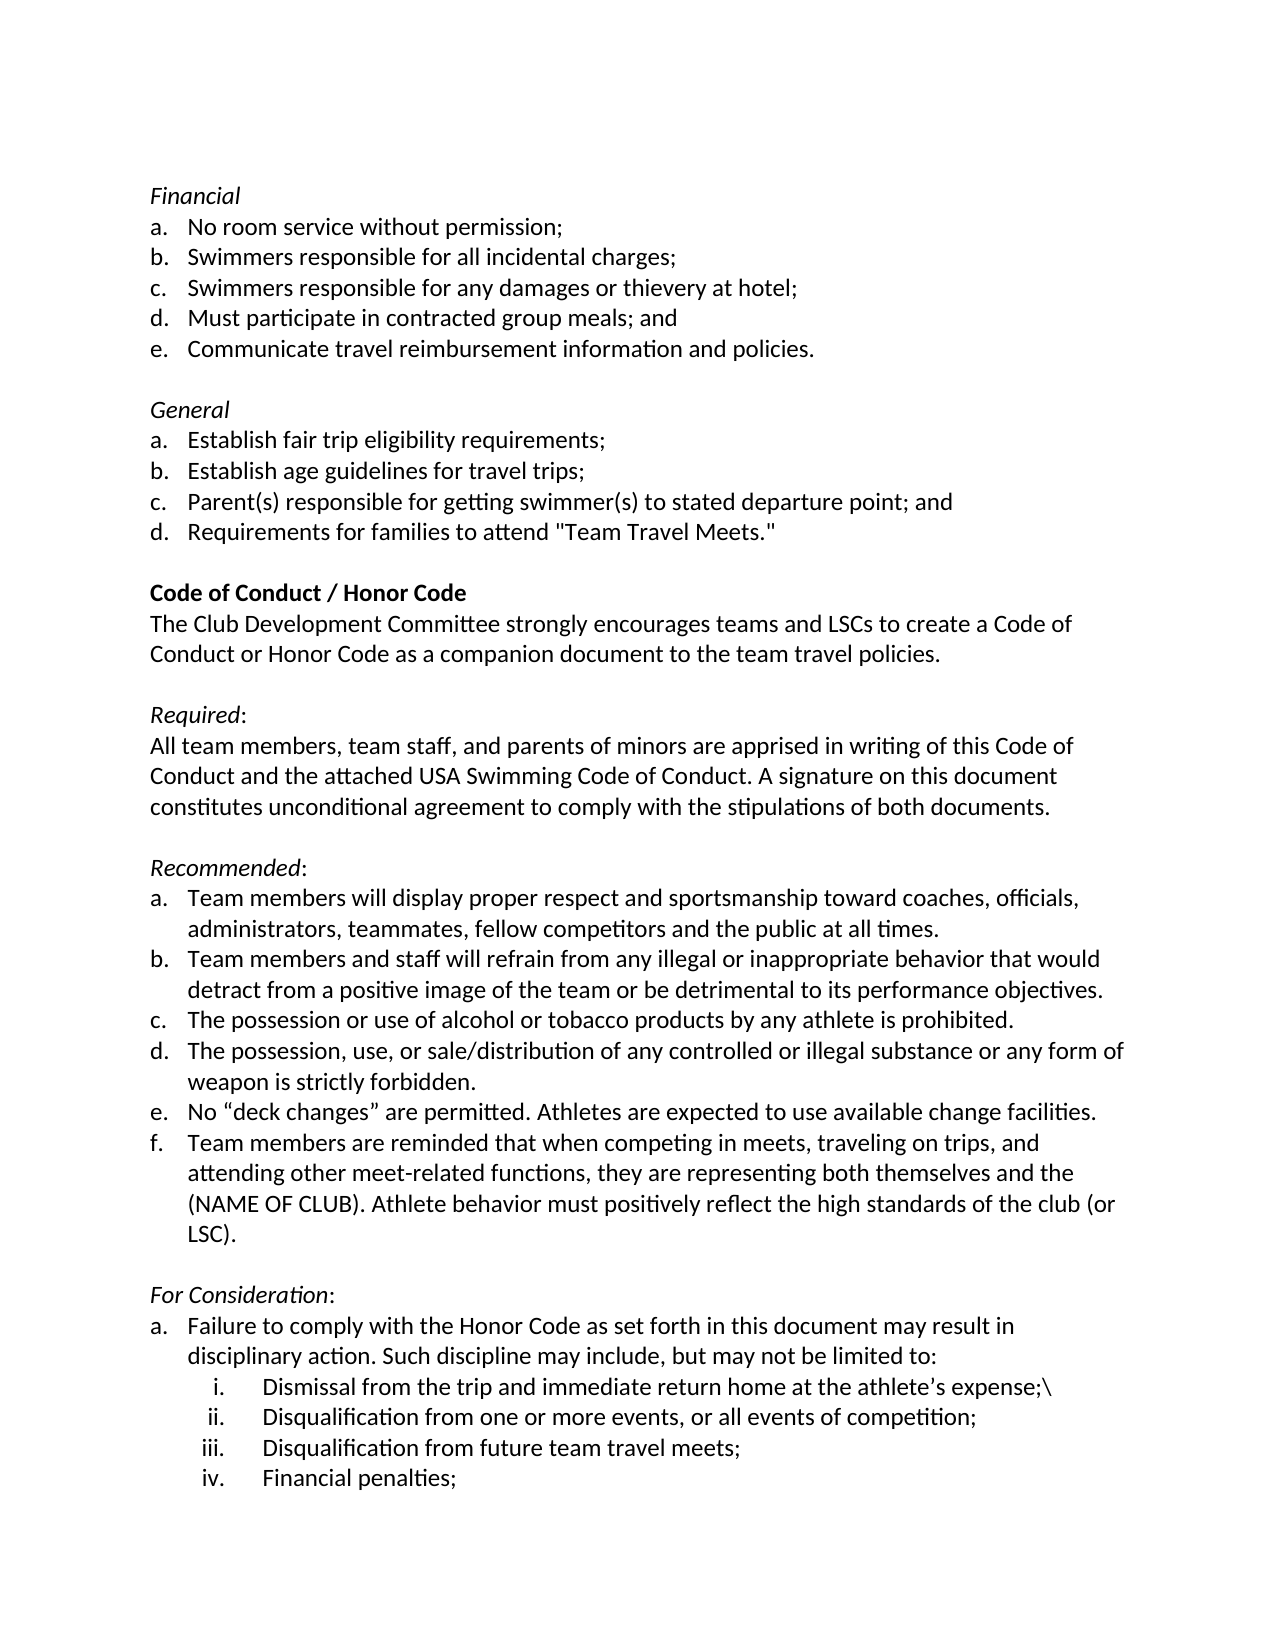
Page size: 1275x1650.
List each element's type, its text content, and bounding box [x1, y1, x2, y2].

list Failure to comply with the Honor Code as set forth in this document may result in disciplinary action. Such discipline may include, but may not be limited to: [150, 1310, 1125, 1371]
text The Club Development Committee strongly encourages teams and LSCs to create a Code of Conduct or Honor Code as a companion document to the team travel policies. [150, 608, 1125, 669]
list Establish fair trip eligibility requirements; [150, 425, 1125, 455]
text For Consideration: [150, 1279, 1125, 1310]
text General [150, 394, 1125, 425]
list Swimmers responsible for all incidental charges; [150, 242, 1125, 272]
list Parent(s) responsible for getting swimmer(s) to stated departure point; and [150, 486, 1125, 516]
list The possession, use, or sale/distribution of any controlled or illegal substance or any form of weapon is strictly forbidden. [150, 1035, 1125, 1096]
text Code of Conduct / Honor Code [150, 577, 1125, 608]
list Team members will display proper respect and sportsmanship toward coaches, officials, administrators, teammates, fellow competitors and the public at all times. [150, 882, 1125, 943]
list Requirements for families to attend "Team Travel Meets." [150, 516, 1125, 547]
list Communicate travel reimbursement information and policies. [150, 333, 1125, 364]
list Establish age guidelines for travel trips; [150, 455, 1125, 486]
list Team members are reminded that when competing in meets, traveling on trips, and attending other meet-related functions, they are representing both themselves and the (NAME OF CLUB). Athlete behavior must positively reflect the high standards of the club (or LSC). [150, 1127, 1125, 1249]
list No “deck changes” are permitted. Athletes are expected to use available change facilities. [150, 1096, 1125, 1127]
list Dismissal from the trip and immediate return home at the athlete’s expense;\ [225, 1371, 1125, 1401]
text Required: [150, 699, 1125, 730]
text Recommended: [150, 852, 1125, 882]
text All team members, team staff, and parents of minors are apprised in writing of this Code of Conduct and the attached USA Swimming Code of Conduct. A signature on this document constitutes unconditional agreement to comply with the stipulations of both documents. [150, 730, 1125, 821]
list Disqualification from one or more events, or all events of competition; [225, 1401, 1125, 1432]
text Financial [150, 181, 1125, 211]
list Swimmers responsible for any damages or thievery at hotel; [150, 272, 1125, 303]
list Financial penalties; [225, 1462, 1125, 1493]
list The possession or use of alcohol or tobacco products by any athlete is prohibited. [150, 1004, 1125, 1035]
list Disqualification from future team travel meets; [225, 1432, 1125, 1462]
list Team members and staff will refrain from any illegal or inappropriate behavior that would detract from a positive image of the team or be detrimental to its performance objectives. [150, 943, 1125, 1004]
list No room service without permission; [150, 211, 1125, 242]
list Must participate in contracted group meals; and [150, 303, 1125, 333]
